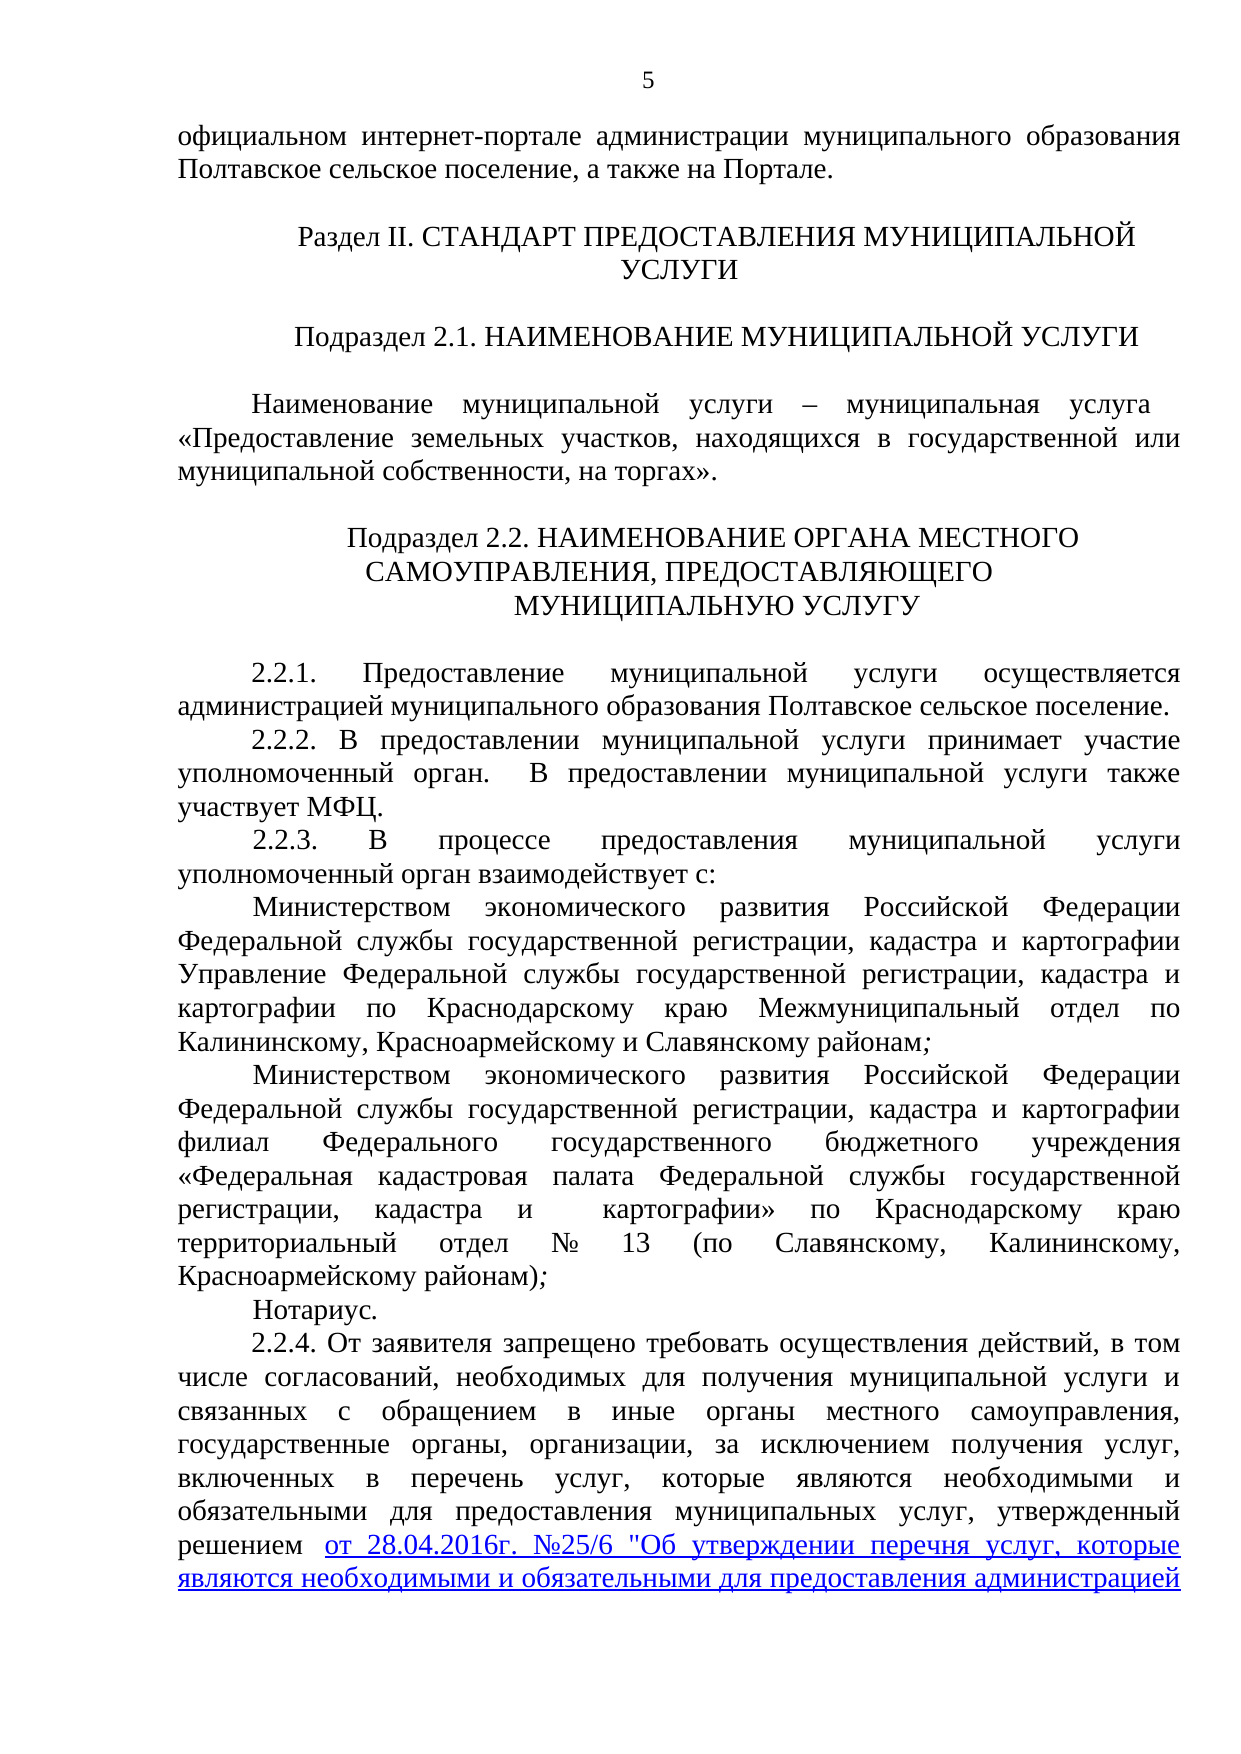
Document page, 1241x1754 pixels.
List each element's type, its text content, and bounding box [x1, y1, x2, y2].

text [177, 118, 1181, 185]
text 2.2.2. В предоставлении муниципальной услуги принимает участие уполномоченный орган. В предоставлении муниципальной услуги также участвует МФЦ. [177, 722, 1181, 822]
text Министерством экономического развития Российской Федерации Федеральной службы государственной регистрации, кадастра и картографии Управление Федеральной службы государственной регистрации, кадастра и картографии по Краснодарскому краю Межмуниципальный отдел по Калининскому, Красноармейскому и Славянскому районам; [177, 889, 1181, 1057]
text Наименование муниципальной услуги – муниципальная услуга «Предоставление земельных участков, находящихся в государственной или муниципальной собственности, на торгах». [177, 386, 1181, 487]
text 2.2.3. В процессе предоставления муниципальной услуги уполномоченный орган взаимодействует с: [177, 822, 1181, 889]
text МУНИЦИПАЛЬНУЮ УСЛУГУ [177, 588, 1181, 621]
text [177, 1326, 1181, 1589]
text Подраздел 2.2. НАИМЕНОВАНИЕ ОРГАНА МЕСТНОГО САМОУПРАВЛЕНИЯ, ПРЕДОСТАВЛЯЮЩЕГО [177, 521, 1181, 588]
text 2.2.1. Предоставление муниципальной услуги осуществляется администрацией муниципального образования Полтавское сельское поселение. [177, 655, 1181, 722]
text Подраздел 2.1. НАИМЕНОВАНИЕ МУНИЦИПАЛЬНОЙ УСЛУГИ [177, 319, 1181, 353]
text Министерством экономического развития Российской Федерации Федеральной службы государственной регистрации, кадастра и картографии филиал Федерального государственного бюджетного учреждения «Федеральная кадастровая палата Федеральной службы государственной регистрации, кадастра и картографии» по Краснодарскому краю территориальный отдел № 13 (по Славянскому, Калининскому, Красноармейскому районам); [177, 1057, 1181, 1292]
text Нотариус. [177, 1292, 1181, 1326]
text Раздел II. СТАНДАРТ ПРЕДОСТАВЛЕНИЯ МУНИЦИПАЛЬНОЙ УСЛУГИ [177, 219, 1181, 286]
